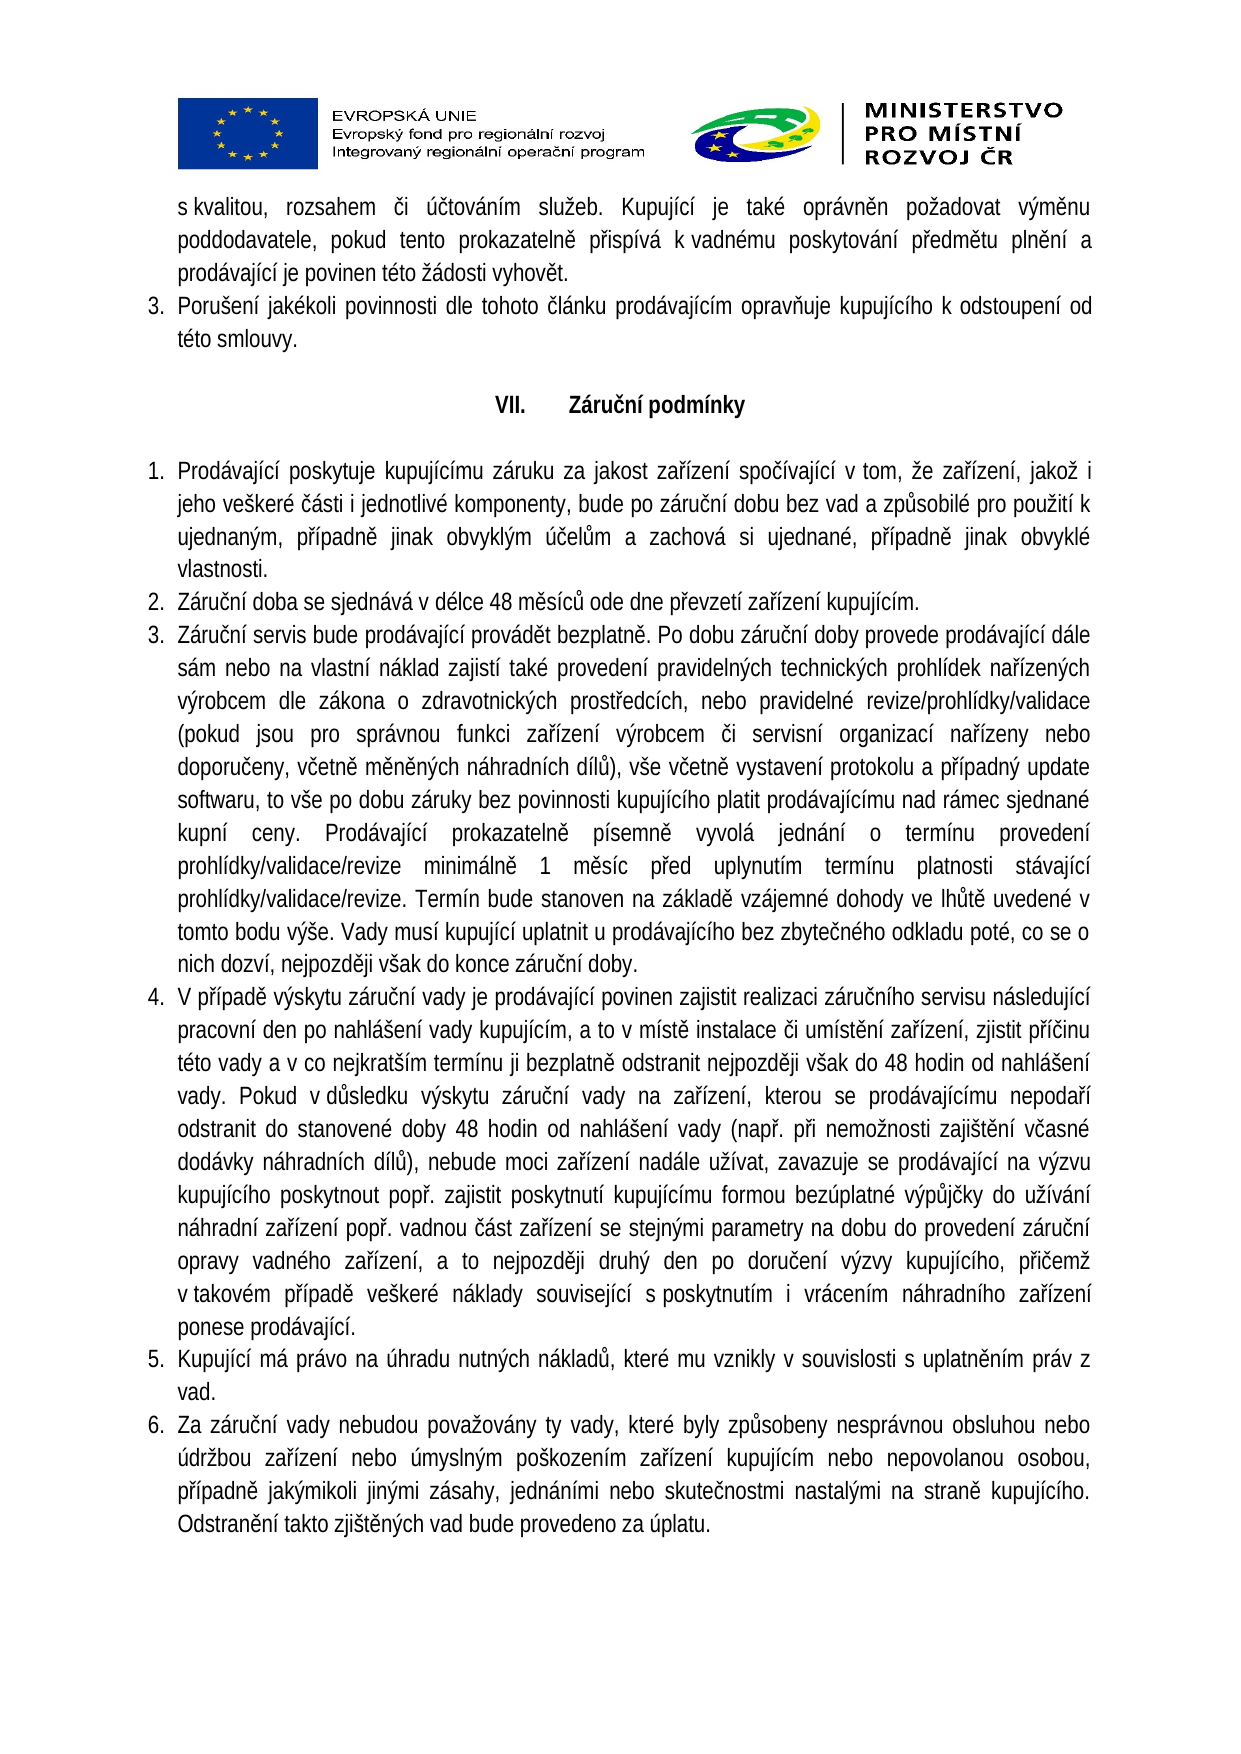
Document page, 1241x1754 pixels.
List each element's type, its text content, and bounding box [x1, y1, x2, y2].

list Záruční podmínky [148, 390, 1092, 418]
list V případě výskytu záruční vady je prodávající povinen zajistit realizaci záručního servisu následující pracovní den po nahlášení vady kupujícím, a to v místě instalace či umístění zařízení, zjistit příčinu této vady a v co nejkratším termínu ji bezplatně odstranit nejpozději však do 48 hodin od nahlášení vady. Pokud v důsledku výskytu záruční vady na zařízení, kterou se prodávajícímu nepodaří odstranit do stanovené doby 48 hodin od nahlášení vady (např. při nemožnosti zajištění včasné dodávky náhradních dílů), nebude moci zařízení nadále užívat, zavazuje se prodávající na výzvu kupujícího poskytnout popř. zajistit poskytnutí kupujícímu formou bezúplatné výpůjčky do užívání náhradní zařízení popř. vadnou část zařízení se stejnými parametry na dobu do provedení záruční opravy vadného zařízení, a to nejpozději druhý den po doručení výzvy kupujícího, přičemž v takovém případě veškeré náklady související s poskytnutím i vrácením náhradního zařízení ponese prodávající. [148, 982, 1092, 1340]
list Záruční doba se sjednává v délce 48 měsíců ode dne převzetí zařízení kupujícím. [148, 587, 1092, 616]
picture [147, 73, 1093, 193]
list Za záruční vady nebudou považovány ty vady, které byly způsobeny nesprávnou obsluhou nebo údržbou zařízení nebo úmyslným poškozením zařízení kupujícím nebo nepovolanou osobou, případně jakýmikoli jinými zásahy, jednáními nebo skutečnostmi nastalými na straně kupujícího. Odstranění takto zjištěných vad bude provedeno za úplatu. [148, 1410, 1092, 1538]
list Prodávající poskytuje kupujícímu záruku za jakost zařízení spočívající v tom, že zařízení, jakož i jeho veškeré části i jednotlivé komponenty, bude po záruční dobu bez vad a způsobilé pro použití k ujednaným, případně jinak obvyklým účelům a zachová si ujednané, případně jinak obvyklé vlastnosti. [148, 456, 1092, 583]
list Kupující má právo na úhradu nutných nákladů, které mu vznikly v souvislosti s uplatněním práv z vad. [148, 1344, 1092, 1406]
list Záruční servis bude prodávající provádět bezplatně. Po dobu záruční doby provede prodávající dále sám nebo na vlastní náklad zajistí také provedení pravidelných technických prohlídek nařízených výrobcem dle zákona o zdravotnických prostředcích, nebo pravidelné revize/prohlídky/validace (pokud jsou pro správnou funkci zařízení výrobcem či servisní organizací nařízeny nebo doporučeny, včetně měněných náhradních dílů), vše včetně vystavení protokolu a případný update softwaru, to vše po dobu záruky bez povinnosti kupujícího platit prodávajícímu nad rámec sjednané kupní ceny. Prodávající prokazatelně písemně vyvolá jednání o termínu provedení prohlídky/validace/revize minimálně 1 měsíc před uplynutím termínu platnosti stávající prohlídky/validace/revize. Termín bude stanoven na základě vzájemné dohody ve lhůtě uvedené v tomto bodu výše. Vady musí kupující uplatnit u prodávajícího bez zbytečného odkladu poté, co se o nich dozví, nejpozději však do konce záruční doby. [148, 620, 1092, 978]
list Porušení jakékoli povinnosti dle tohoto článku prodávajícím opravňuje kupujícího k odstoupení od této smlouvy. [148, 291, 1092, 353]
